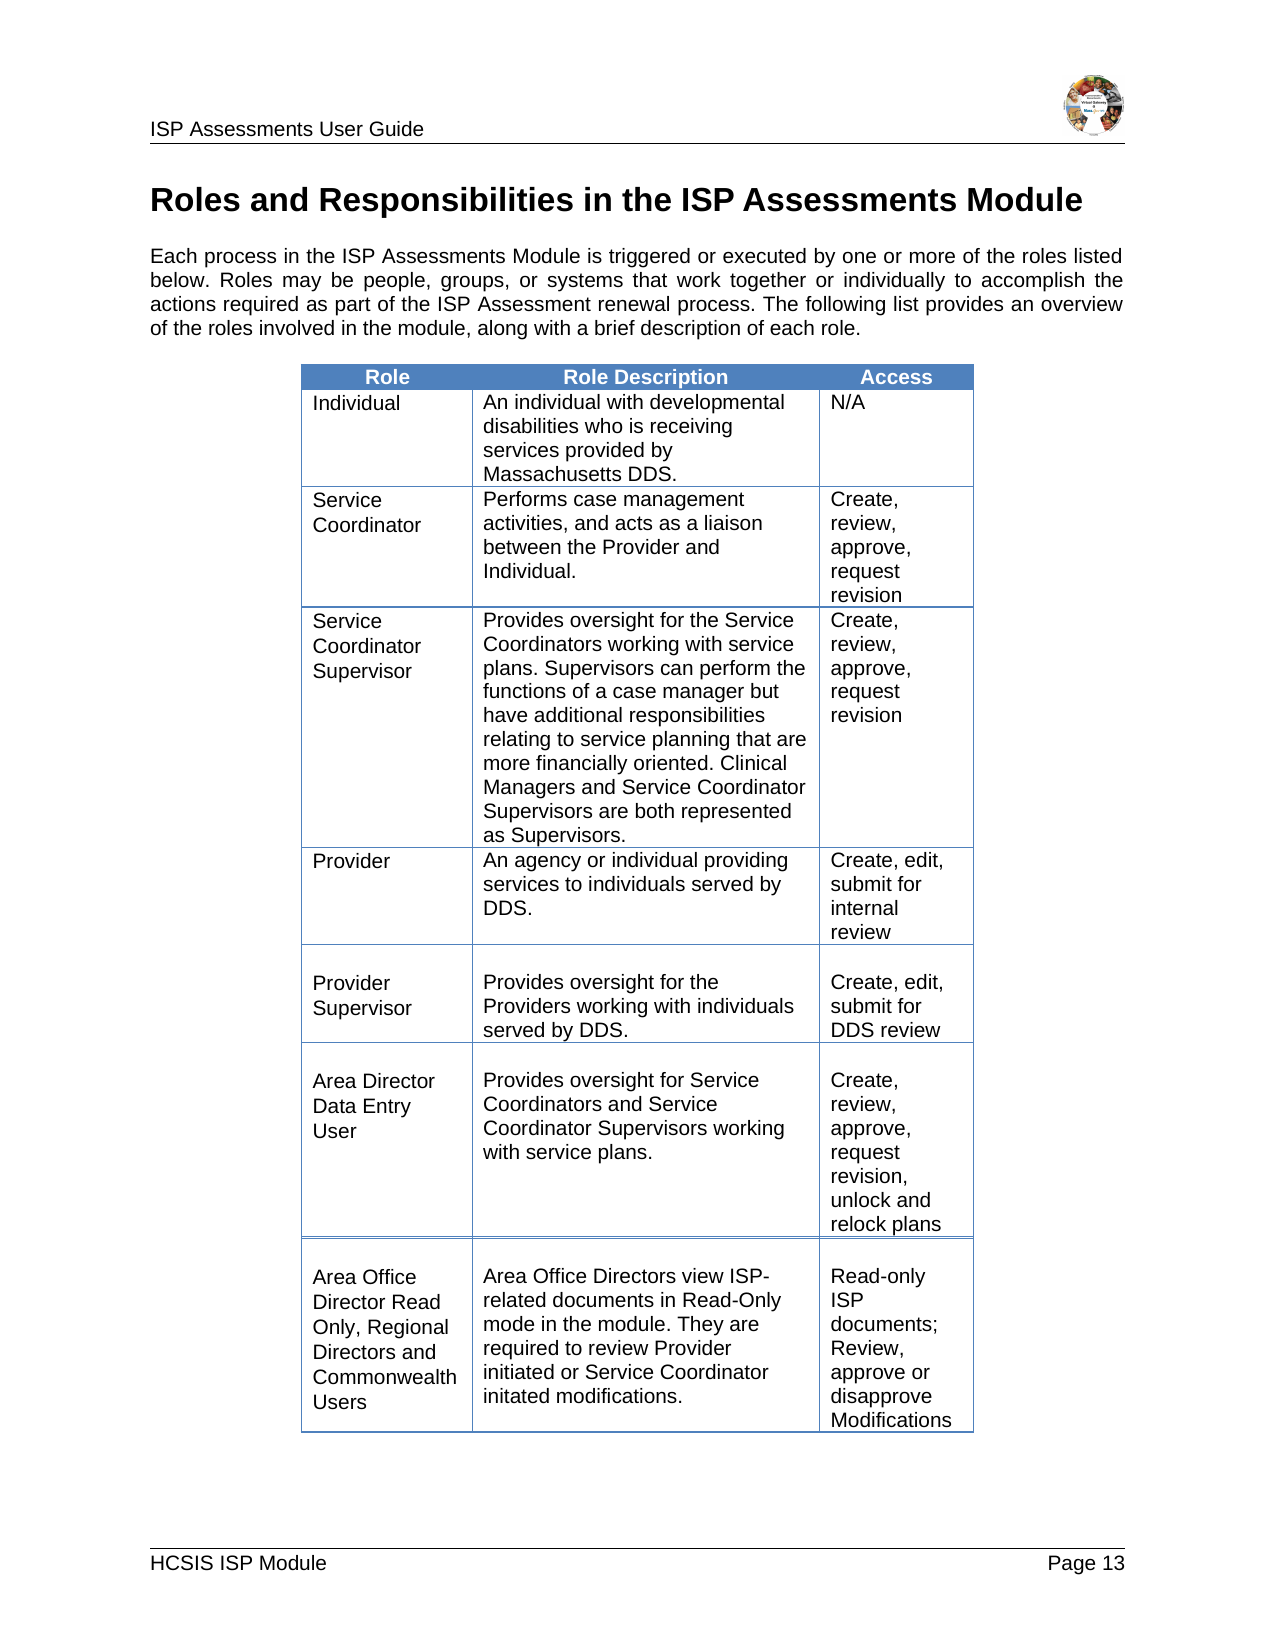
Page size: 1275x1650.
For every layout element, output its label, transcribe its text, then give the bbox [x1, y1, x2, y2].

table_cell Performs case management activities, and acts as a liaison between the Provider and Individual. [473, 487, 819, 606]
table_cell Create, edit, submit for DDS review [820, 945, 973, 1042]
table_cell Read-only ISP documents; Review, approve or disapprove Modifications [820, 1239, 973, 1431]
subtitle Roles and Responsibilities in the ISP Assessments Module [150, 181, 1125, 219]
table_cell Individual [302, 390, 472, 486]
table_cell Provides oversight for the Service Coordinators working with service plans. Supervisors can perform the functions of a case manager but have additional responsibilities relating to service planning that are more financially oriented. Clinical Managers and Service Coordinator Supervisors are both represented as Supervisors. [473, 608, 819, 847]
table_cell Create, edit, submit for internal review [820, 848, 973, 944]
table_cell Area Office Director Read Only, Regional Directors and Commonwealth Users [302, 1239, 472, 1431]
table_cell Provider Supervisor [302, 945, 472, 1042]
table_cell Provider [302, 848, 472, 944]
table_header Access [820, 365, 973, 389]
table_cell Area Office Directors view ISP-related documents in Read-Only mode in the module. They are required to review Provider initiated or Service Coordinator initated modifications. [473, 1239, 819, 1431]
table_header Role [302, 365, 472, 389]
picture [1062, 75, 1125, 136]
table_cell An individual with developmental disabilities who is receiving services provided by Massachusetts DDS. [473, 390, 819, 486]
table_cell Service Coordinator Supervisor [302, 608, 472, 847]
table_cell Area Director Data Entry User [302, 1043, 472, 1236]
table_cell Create, review, approve, request revision, unlock and relock plans [820, 1043, 973, 1236]
table_cell An agency or individual providing services to individuals served by DDS. [473, 848, 819, 944]
table_cell Create, review, approve, request revision [820, 487, 973, 606]
table_header Role Description [473, 365, 819, 389]
table_cell Provides oversight for the Providers working with individuals served by DDS. [473, 945, 819, 1042]
table_cell Service Coordinator [302, 487, 472, 606]
table_cell Create, review, approve, request revision [820, 608, 973, 847]
table_cell N/A [820, 390, 973, 486]
table_cell Provides oversight for Service Coordinators and Service Coordinator Supervisors working with service plans. [473, 1043, 819, 1236]
text Each process in the ISP Assessments Module is triggered or executed by one or more of the roles listed below. Roles may be people, groups, or systems that work together or individually to accomplish the actions required as part of the ISP Assessment renewal process. The following list provides an overview of the roles involved in the module, along with a brief description of each role. [150, 244, 1125, 340]
